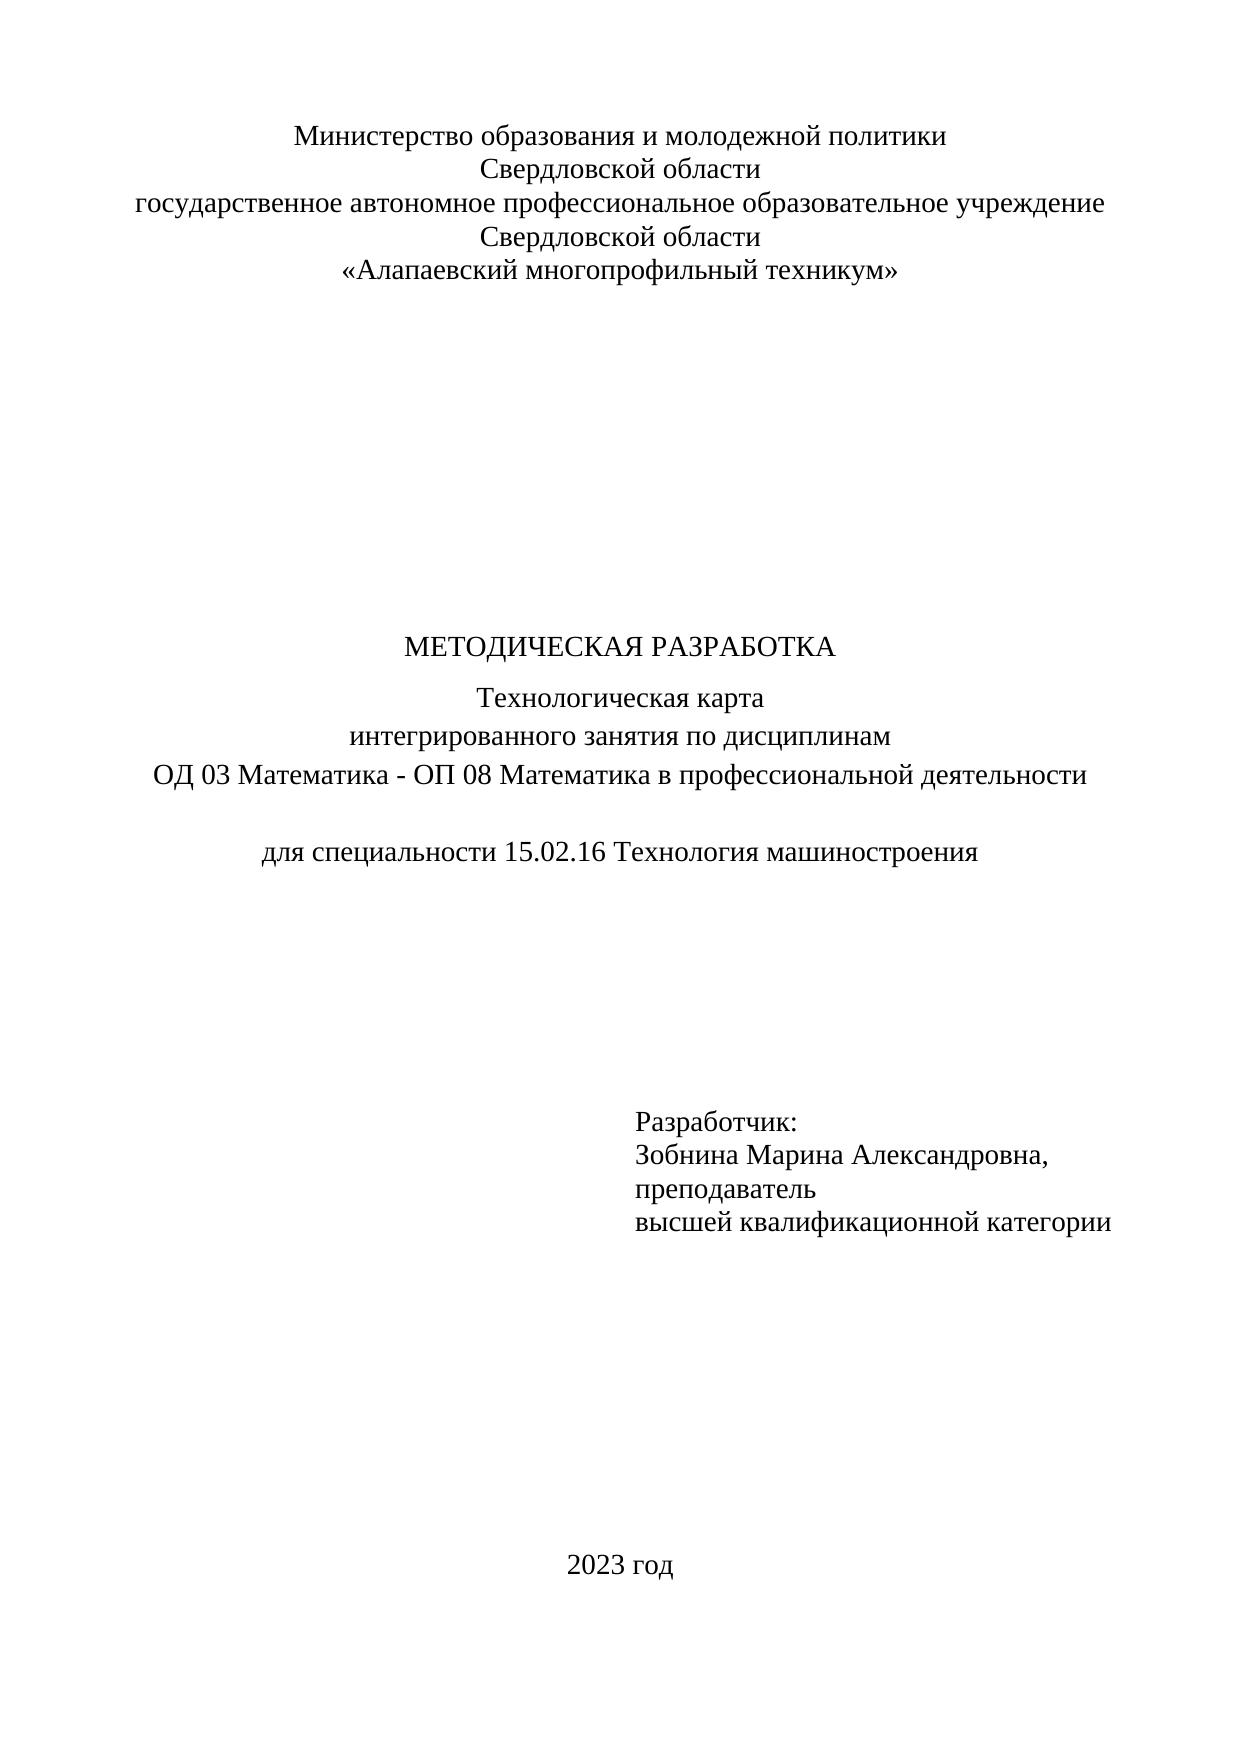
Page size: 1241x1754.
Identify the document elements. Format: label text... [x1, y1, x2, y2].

text Разработчик: [118, 1104, 1122, 1137]
text высшей квалификационной категории [118, 1204, 1122, 1238]
text 2023 год [118, 1547, 1122, 1581]
text государственное автономное профессиональное образовательное учреждение Свердловской области [118, 185, 1122, 252]
text «Алапаевский многопрофильный техникум» [118, 252, 1122, 286]
text МЕТОДИЧЕСКАЯ РАЗРАБОТКА [118, 629, 1122, 663]
text интегрированного занятия по дисциплинам [118, 718, 1122, 752]
text Технологическая карта [118, 680, 1122, 713]
text преподаватель [118, 1171, 1122, 1204]
text Зобнина Марина Александровна, [118, 1137, 1122, 1171]
text ОД 03 Математика - ОП 08 Математика в профессиональной деятельности [118, 757, 1122, 790]
text Министерство образования и молодежной политики [118, 118, 1122, 152]
text для специальности 15.02.16 Технология машиностроения [118, 834, 1122, 867]
text Свердловской области [118, 152, 1122, 185]
